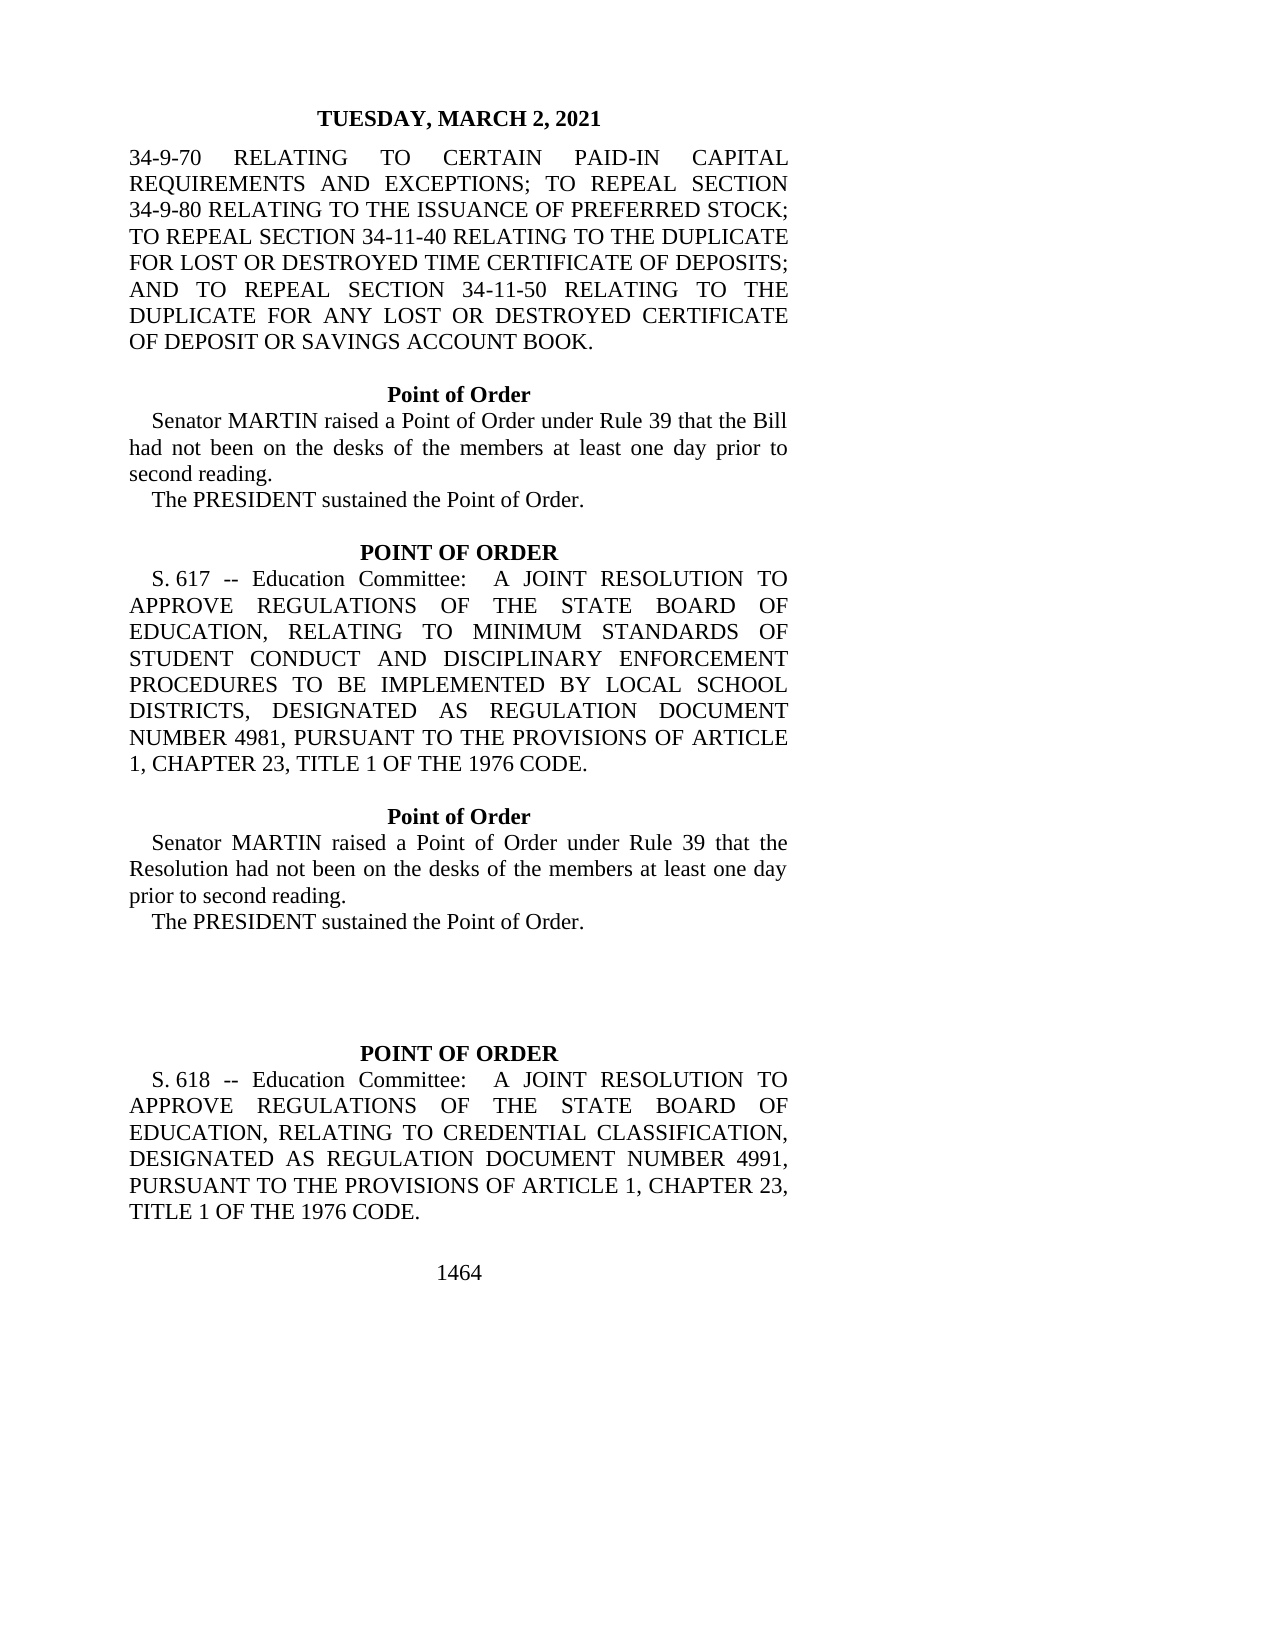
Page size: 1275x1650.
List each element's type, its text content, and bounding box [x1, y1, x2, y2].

text Point of Order [129, 803, 789, 829]
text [129, 144, 789, 355]
text POINT OF ORDER [129, 1040, 789, 1066]
text S. 617 -- Education Committee: A JOINT RESOLUTION TO APPROVE REGULATIONS OF THE STATE BOARD OF EDUCATION, RELATING TO MINIMUM STANDARDS OF STUDENT CONDUCT AND DISCIPLINARY ENFORCEMENT PROCEDURES TO BE IMPLEMENTED BY LOCAL SCHOOL DISTRICTS, DESIGNATED AS REGULATION DOCUMENT NUMBER 4981, PURSUANT TO THE PROVISIONS OF ARTICLE 1, CHAPTER 23, TITLE 1 OF THE 1976 CODE. [129, 566, 789, 776]
text Senator MARTIN raised a Point of Order under Rule 39 that the Resolution had not been on the desks of the members at least one day prior to second reading. [129, 829, 789, 908]
text The PRESIDENT sustained the Point of Order. [129, 486, 789, 513]
text S. 618 -- Education Committee: A JOINT RESOLUTION TO APPROVE REGULATIONS OF THE STATE BOARD OF EDUCATION, RELATING TO CREDENTIAL CLASSIFICATION, DESIGNATED AS REGULATION DOCUMENT NUMBER 4991, PURSUANT TO THE PROVISIONS OF ARTICLE 1, CHAPTER 23, TITLE 1 OF THE 1976 CODE. [129, 1066, 789, 1224]
text The PRESIDENT sustained the Point of Order. [129, 908, 789, 934]
text POINT OF ORDER [129, 539, 789, 566]
text Senator MARTIN raised a Point of Order under Rule 39 that the Bill had not been on the desks of the members at least one day prior to second reading. [129, 407, 789, 486]
text Point of Order [129, 381, 789, 407]
